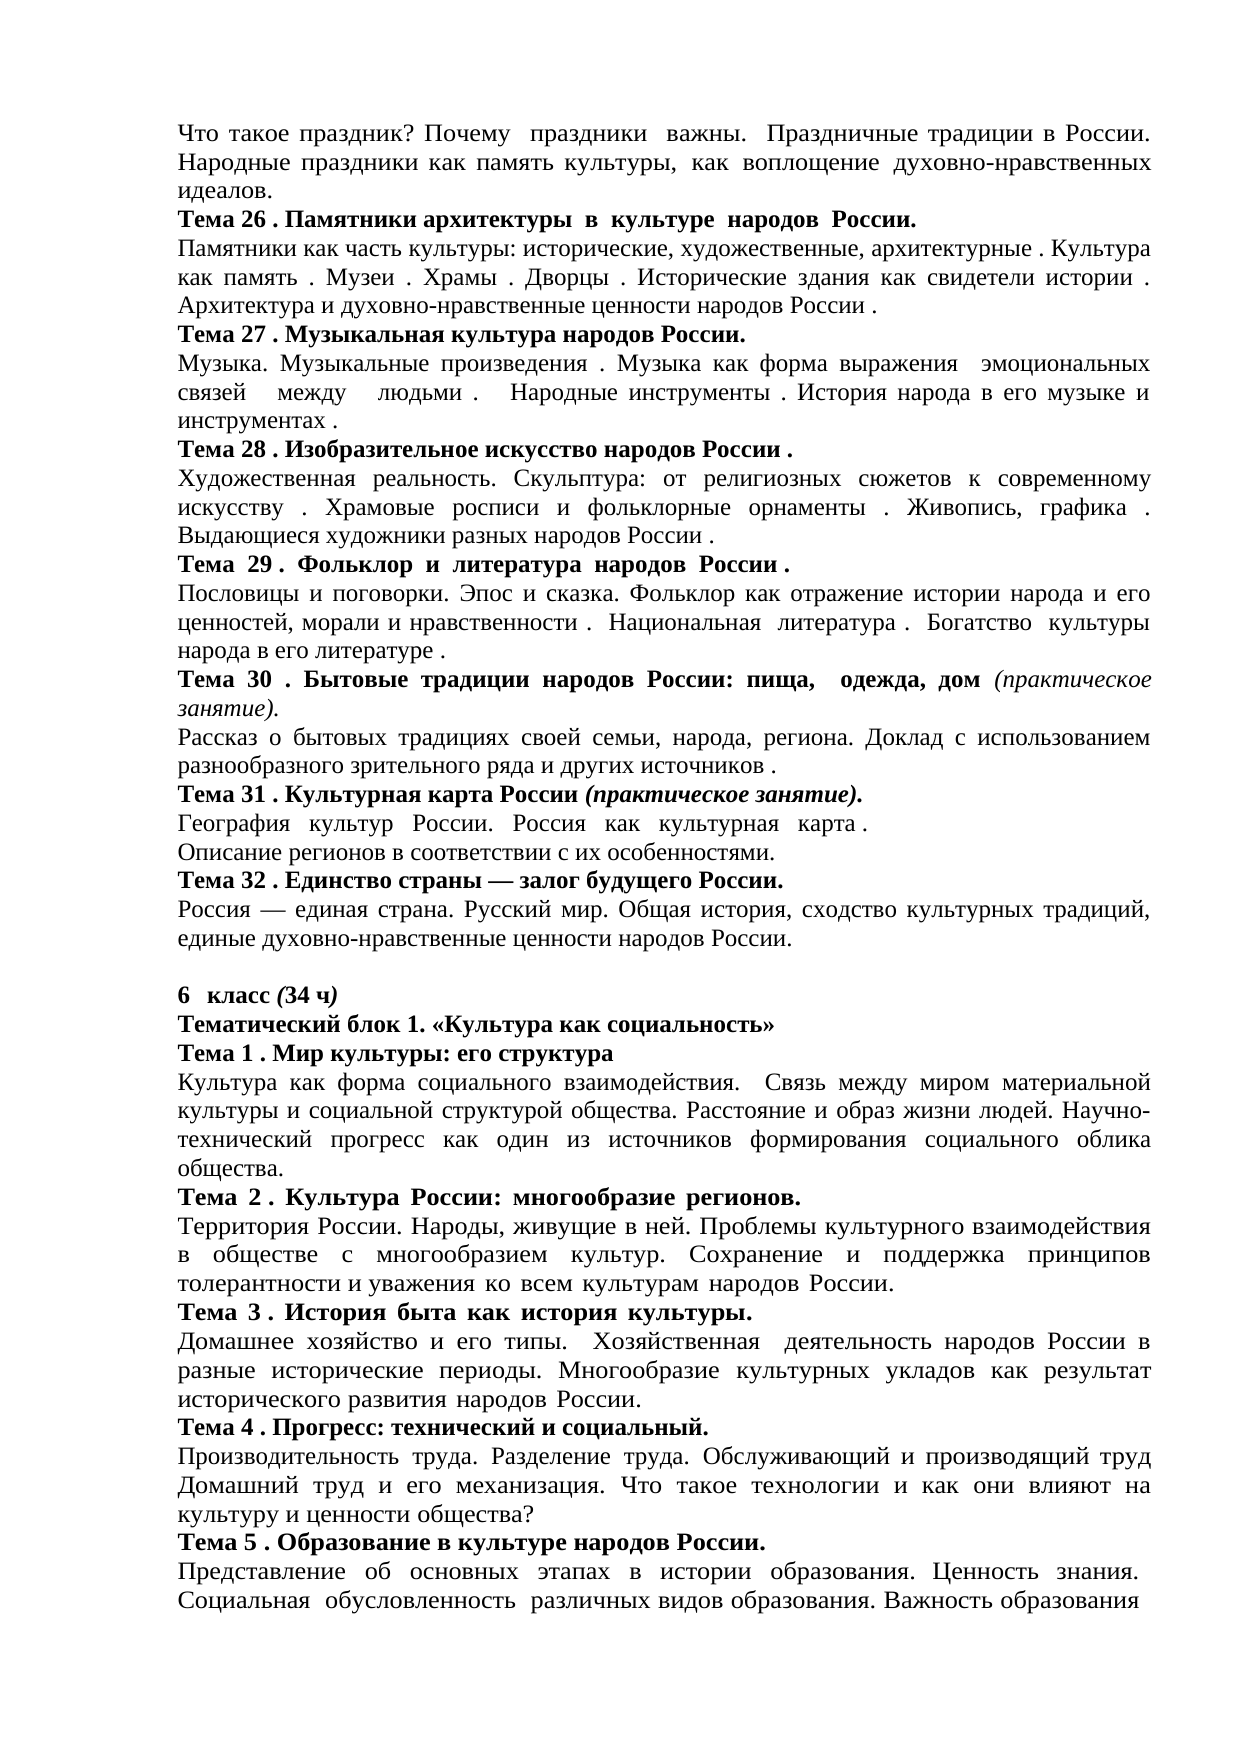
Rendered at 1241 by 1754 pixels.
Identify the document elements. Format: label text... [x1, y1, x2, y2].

text Тема 1 . Мир культуры: его структура [177, 1038, 1152, 1067]
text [177, 1556, 1140, 1614]
text Тема 27 . Музыкальная культура народов России. [177, 319, 1152, 348]
text Рассказ о бытовых традициях своей семьи, народа, региона. Доклад с использованием разнообразного зрительного ряда и других источников . [177, 722, 1152, 779]
text Россия — единая страна. Русский мир. Общая история, сходство культурных традиций, единые духовно-нравственные ценности народов России. [177, 894, 1152, 952]
text Тема 32 . Единство страны — залог будущего России. [177, 866, 1152, 894]
text Территория России. Народы, живущие в ней. Проблемы культурного взаимодействия в обществе с многообразием культур. Сохранение и поддержка принципов толерантности и уважения ко всем культурам народов России. [177, 1211, 1152, 1297]
list класс (34 ч) [177, 981, 1152, 1009]
text Тема 3 . История быта как история культуры. [177, 1297, 1152, 1326]
text Домашнее хозяйство и его типы. Хозяйственная деятельность народов России в разные исторические периоды. Многообразие культурных укладов как результат исторического развития народов России. [177, 1326, 1152, 1412]
text Памятники как часть культуры: исторические, художественные, архитектурные . Культура как память . Музеи . Храмы . Дворцы . Исторические здания как свидетели истории . Архитектура и духовно-нравственные ценности народов России . [177, 233, 1152, 319]
text Описание регионов в соответствии с их особенностями. [177, 837, 1152, 866]
text Тематический блок 1. «Культура как социальность» [177, 1009, 1152, 1038]
text Производительность труда. Разделение труда. Обслуживающий и производящий труд Домашний труд и его механизация. Что такое технологии и как они влияют на культуру и ценности общества? [177, 1441, 1152, 1527]
text Тема 30 . Бытовые традиции народов России: пища, одежда, дом (практическое занятие). [177, 664, 1152, 722]
text Художественная реальность. Скульптура: от религиозных сюжетов к современному искусству . Храмовые росписи и фольклорные орнаменты . Живопись, графика . Выдающиеся художники разных народов России . [177, 463, 1152, 549]
text Пословицы и поговорки. Эпос и сказка. Фольклор как отражение истории народа и его ценностей, морали и нравственности . Национальная литература . Богатство культуры народа в его литературе . [177, 578, 1152, 664]
text Тема 5 . Образование в культуре народов России. [177, 1527, 1140, 1556]
text География культур России. Россия как культурная карта . [177, 808, 1152, 837]
text Что такое праздник? Почему праздники важны. Праздничные традиции в России. Народные праздники как память культуры, как воплощение духовно-нравственных идеалов. [177, 118, 1152, 204]
text Музыка. Музыкальные произведения . Музыка как форма выражения эмоциональных связей между людьми . Народные инструменты . История народа в его музыке и инструментах . [177, 348, 1152, 434]
text Тема 29 . Фольклор и литература народов России . [177, 549, 1152, 578]
text Культура как форма социального взаимодействия. Связь между миром материальной культуры и социальной структурой общества. Расстояние и образ жизни людей. Научно-технический прогресс как один из источников формирования социального облика общества. [177, 1067, 1152, 1182]
text Тема 31 . Культурная карта России (практическое занятие). [177, 779, 1152, 808]
text Тема 28 . Изобразительное искусство народов России . [177, 434, 1152, 463]
text Тема 4 . Прогресс: технический и социальный. [177, 1412, 1152, 1441]
text Тема 2 . Культура России: многообразие регионов. [177, 1182, 1152, 1211]
text Тема 26 . Памятники архитектуры в культуре народов России. [177, 204, 1152, 233]
